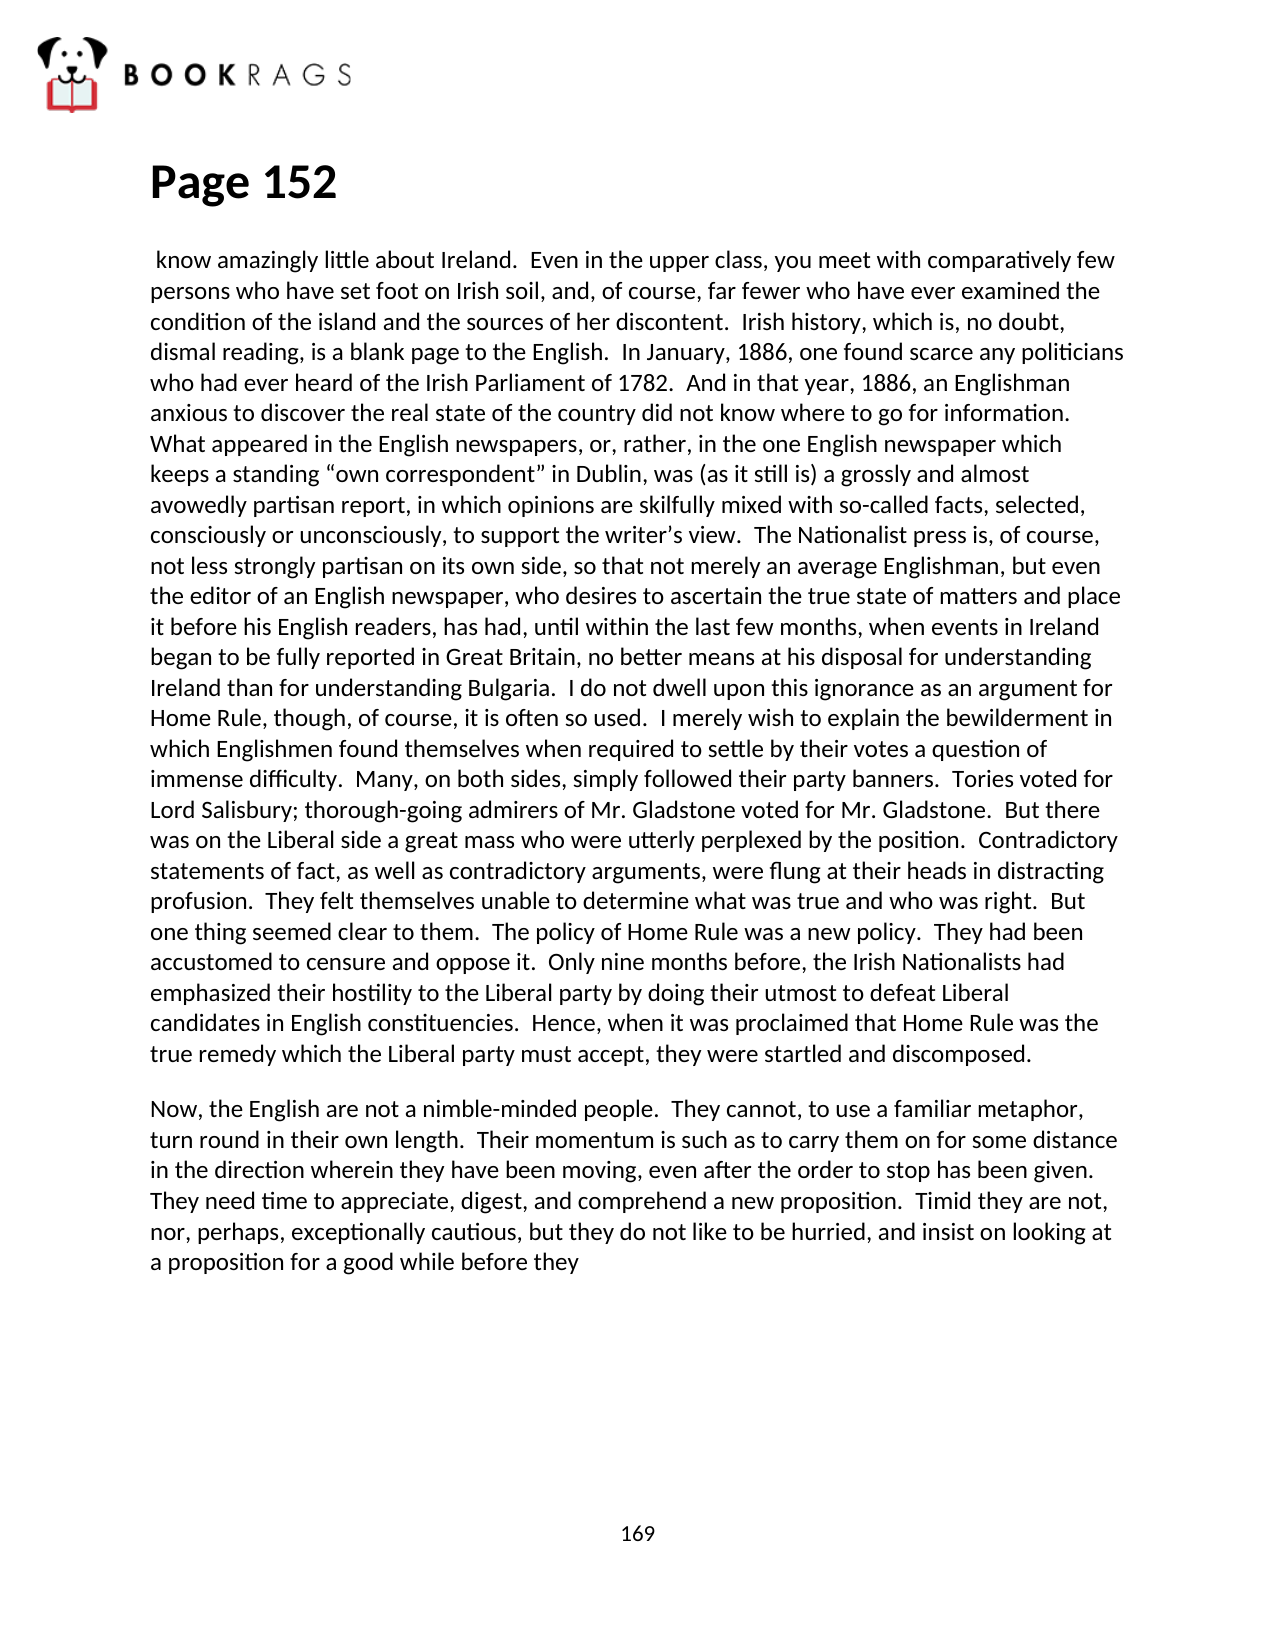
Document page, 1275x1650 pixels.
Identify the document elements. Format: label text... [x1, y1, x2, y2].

text Now, the English are not a nimble-minded people. They cannot, to use a familiar metaphor, turn round in their own length. Their momentum is such as to carry them on for some distance in the direction wherein they have been moving, even after the order to stop has been given. They need time to appreciate, digest, and comprehend a new proposition. Timid they are not, nor, perhaps, exceptionally cautious, but they do not like to be hurried, and insist on looking at a proposition for a good while before they [150, 1094, 1125, 1277]
text Page 152 [150, 150, 1125, 211]
picture [37, 37, 351, 113]
text know amazingly little about Ireland. Even in the upper class, you meet with comparatively few persons who have set foot on Irish soil, and, of course, far fewer who have ever examined the condition of the island and the sources of her discontent. Irish history, which is, no doubt, dismal reading, is a blank page to the English. In January, 1886, one found scarce any politicians who had ever heard of the Irish Parliament of 1782. And in that year, 1886, an Englishman anxious to discover the real state of the country did not know where to go for information. What appeared in the English newspapers, or, rather, in the one English newspaper which keeps a standing “own correspondent” in Dublin, was (as it still is) a grossly and almost avowedly partisan report, in which opinions are skilfully mixed with so-called facts, selected, consciously or unconsciously, to support the writer’s view. The Nationalist press is, of course, not less strongly partisan on its own side, so that not merely an average Englishman, but even the editor of an English newspaper, who desires to ascertain the true state of matters and place it before his English readers, has had, until within the last few months, when events in Ireland began to be fully reported in Great Britain, no better means at his disposal for understanding Ireland than for understanding Bulgaria. I do not dwell upon this ignorance as an argument for Home Rule, though, of course, it is often so used. I merely wish to explain the bewilderment in which Englishmen found themselves when required to settle by their votes a question of immense difficulty. Many, on both sides, simply followed their party banners. Tories voted for Lord Salisbury; thorough-going admirers of Mr. Gladstone voted for Mr. Gladstone. But there was on the Liberal side a great mass who were utterly perplexed by the position. Contradictory statements of fact, as well as contradictory arguments, were flung at their heads in distracting profusion. They felt themselves unable to determine what was true and who was right. But one thing seemed clear to them. The policy of Home Rule was a new policy. They had been accustomed to censure and oppose it. Only nine months before, the Irish Nationalists had emphasized their hostility to the Liberal party by doing their utmost to defeat Liberal candidates in English constituencies. Hence, when it was proclaimed that Home Rule was the true remedy which the Liberal party must accept, they were startled and discomposed. [150, 244, 1125, 1069]
